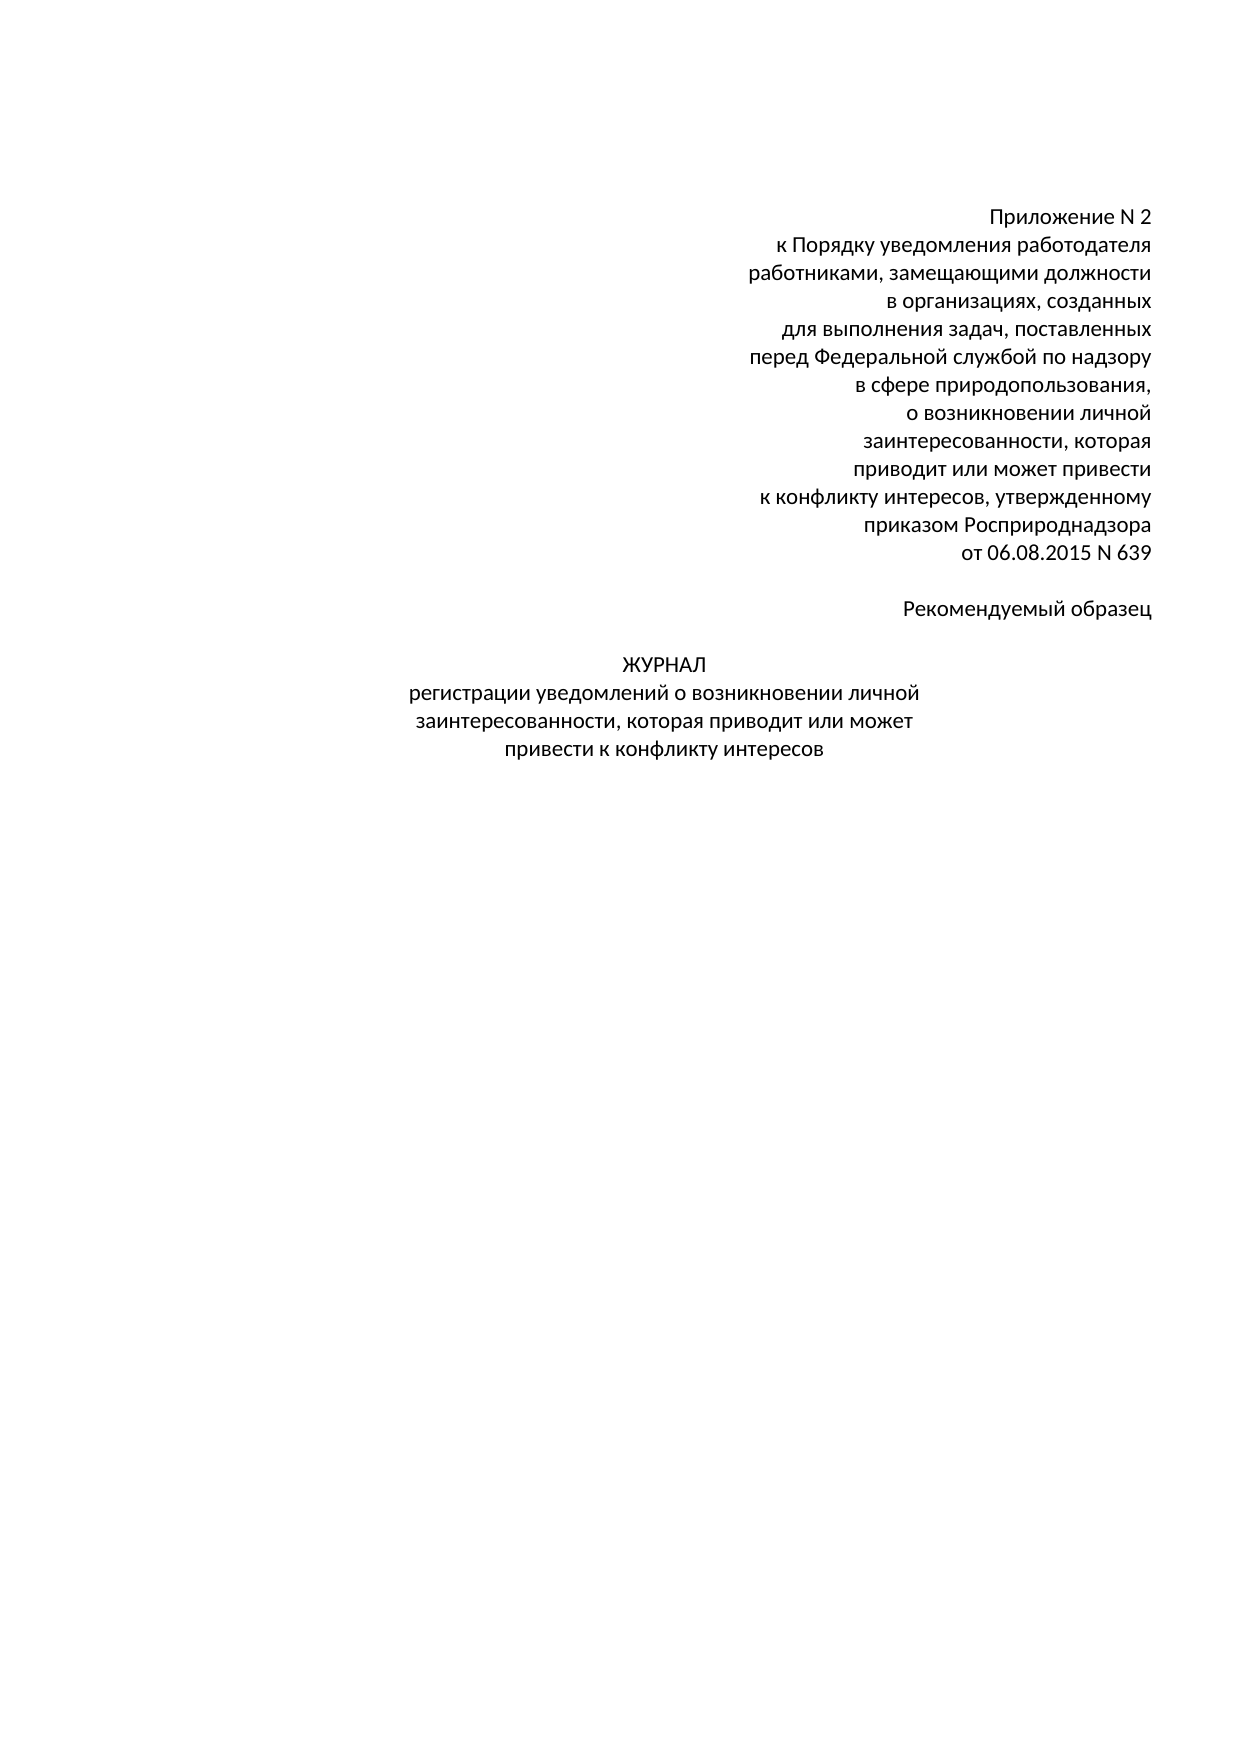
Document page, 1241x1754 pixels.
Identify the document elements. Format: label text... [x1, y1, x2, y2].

text Рекомендуемый образец [177, 594, 1152, 622]
text приказом Росприроднадзора [177, 510, 1152, 538]
text к Порядку уведомления работодателя [177, 230, 1152, 258]
text регистрации уведомлений о возникновении личной [177, 678, 1152, 707]
text о возникновении личной [177, 398, 1152, 426]
text для выполнения задач, поставленных [177, 314, 1152, 342]
text к конфликту интересов, утвержденному [177, 482, 1152, 510]
text приводит или может привести [177, 454, 1152, 482]
text ЖУРНАЛ [177, 651, 1152, 678]
text от 06.08.2015 N 639 [177, 538, 1152, 566]
text в организациях, созданных [177, 286, 1152, 314]
text заинтересованности, которая приводит или может [177, 707, 1152, 734]
text Приложение N 2 [177, 202, 1152, 230]
text привести к конфликту интересов [177, 734, 1152, 763]
text в сфере природопользования, [177, 370, 1152, 398]
text заинтересованности, которая [177, 426, 1152, 454]
text перед Федеральной службой по надзору [177, 342, 1152, 370]
text работниками, замещающими должности [177, 258, 1152, 286]
